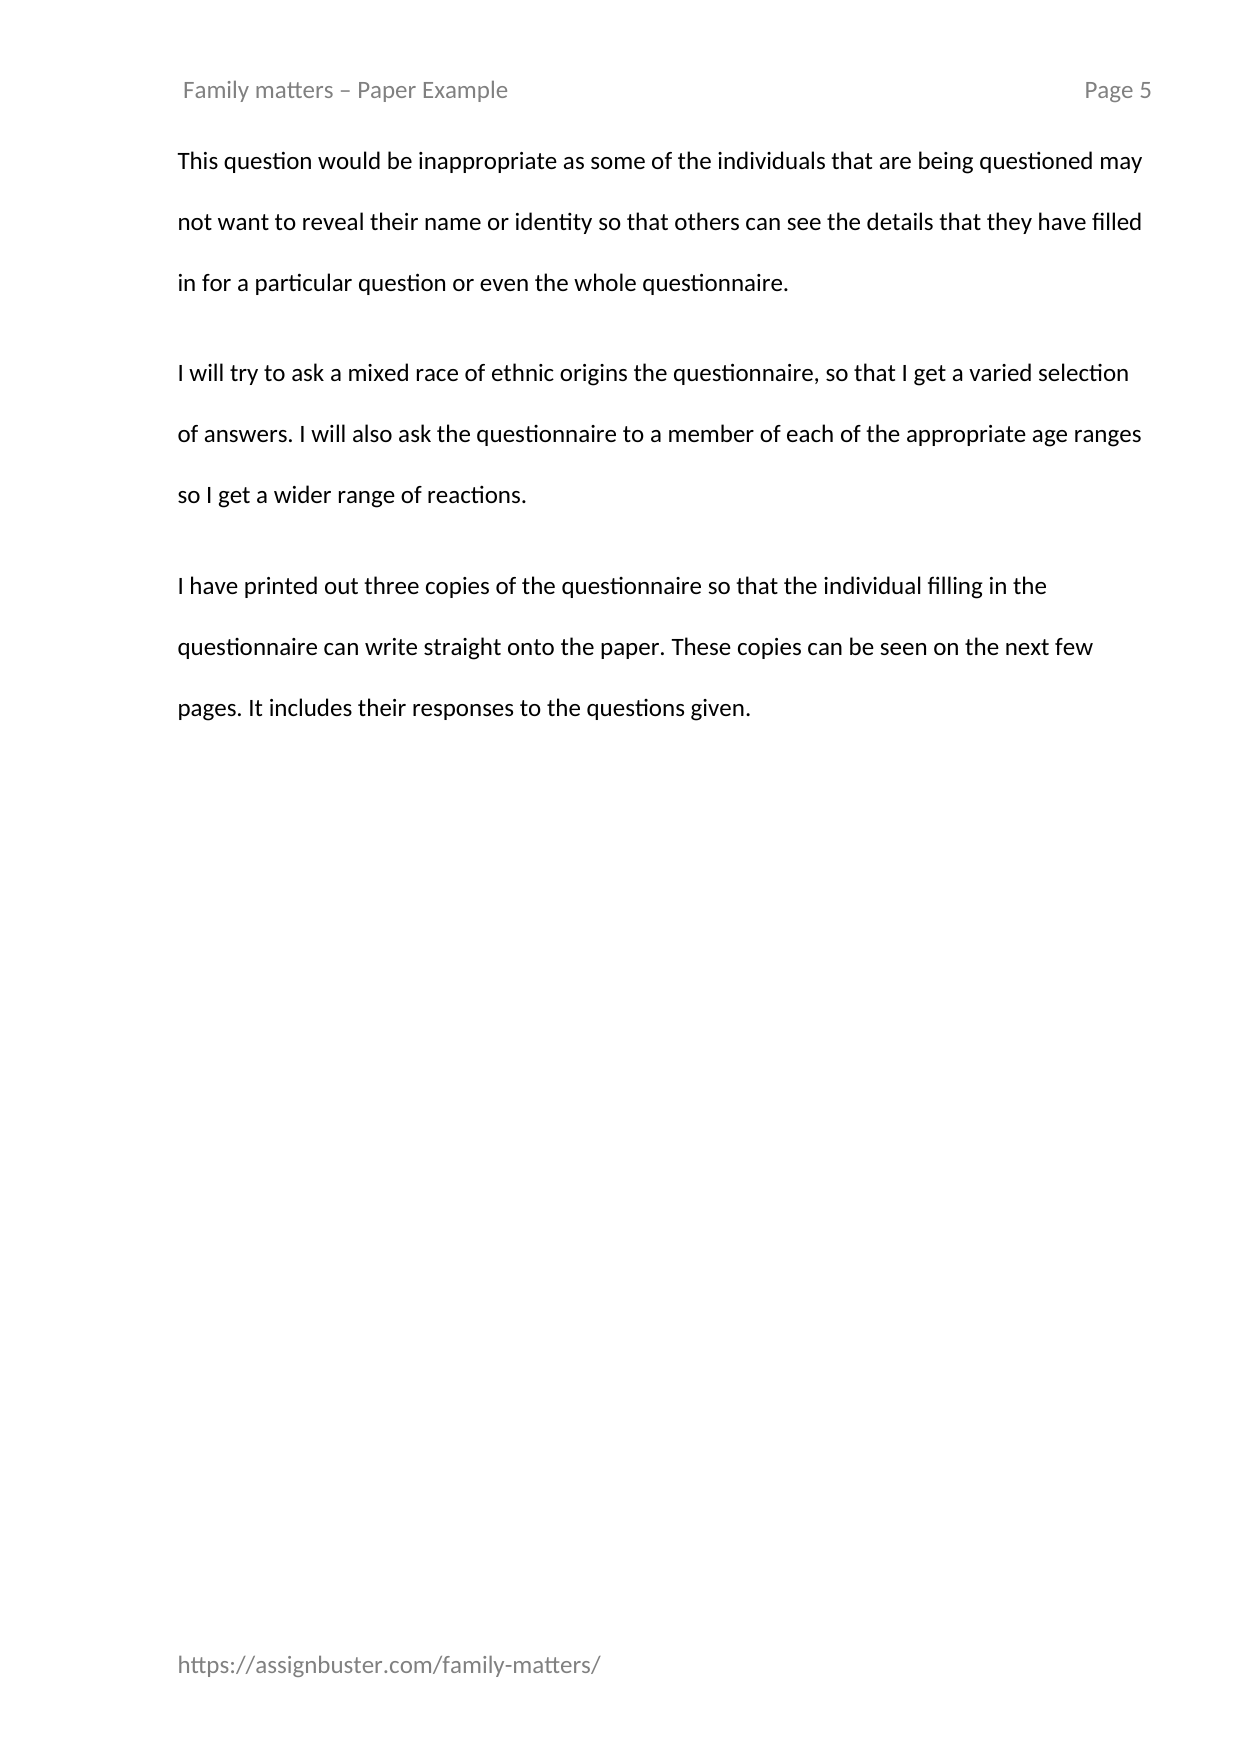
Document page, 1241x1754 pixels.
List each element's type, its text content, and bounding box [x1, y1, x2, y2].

text This question would be inappropriate as some of the individuals that are being questioned may not want to reveal their name or identity so that others can see the details that they have filled in for a particular question or even the whole questionnaire. [177, 145, 1152, 298]
text I have printed out three copies of the questionnaire so that the individual filling in the questionnaire can write straight onto the paper. These copies can be seen on the next few pages. It includes their responses to the questions given. [177, 570, 1152, 723]
text I will try to ask a mixed race of ethnic origins the questionnaire, so that I get a varied selection of answers. I will also ask the questionnaire to a member of each of the appropriate age ranges so I get a wider range of reactions. [177, 358, 1152, 510]
